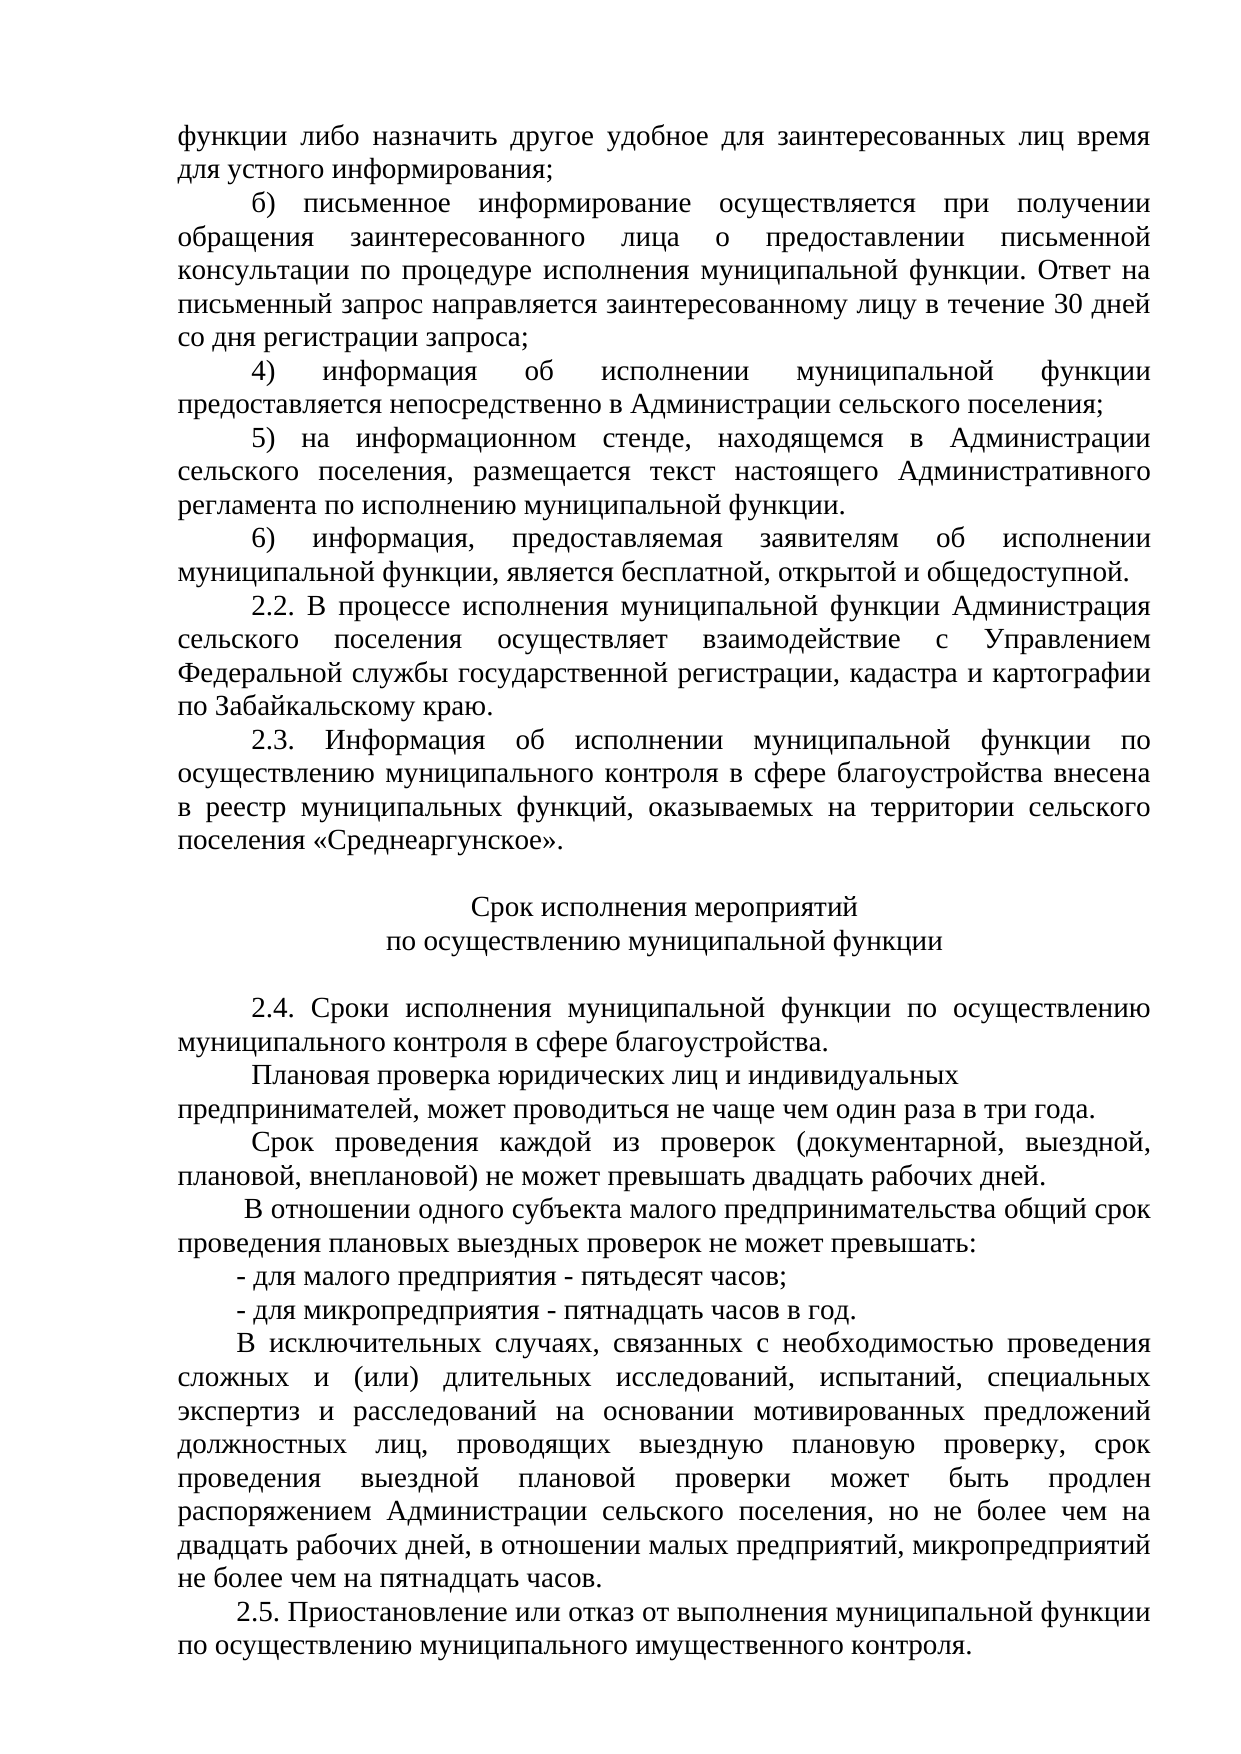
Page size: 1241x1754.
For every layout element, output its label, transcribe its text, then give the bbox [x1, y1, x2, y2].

text 2.2. В процессе исполнения муниципальной функции Администрация сельского поселения осуществляет взаимодействие с Управлением Федеральной службы государственной регистрации, кадастра и картографии по Забайкальскому краю. [177, 588, 1152, 722]
text 6) информация, предоставляемая заявителям об исполнении муниципальной функции, является бесплатной, открытой и общедоступной. [177, 521, 1152, 588]
text В отношении одного субъекта малого предпринимательства общий срок проведения плановых выездных проверок не может превышать: [177, 1191, 1152, 1258]
text - для микропредприятия - пятнадцать часов в год. [177, 1292, 1152, 1326]
text Срок исполнения мероприятий [177, 889, 1152, 923]
text б) письменное информирование осуществляется при получении обращения заинтересованного лица о предоставлении письменной консультации по процедуре исполнения муниципальной функции. Ответ на письменный запрос направляется заинтересованному лицу в течение 30 дней со дня регистрации запроса; [177, 185, 1152, 353]
text 4) информация об исполнении муниципальной функции предоставляется непосредственно в Администрации сельского поселения; [177, 353, 1152, 420]
text 2.5. Приостановление или отказ от выполнения муниципальной функции по осуществлению муниципального имущественного контроля. [177, 1594, 1152, 1661]
text 2.4. Сроки исполнения муниципальной функции по осуществлению муниципального контроля в сфере благоустройства. [177, 990, 1152, 1057]
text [177, 118, 1152, 185]
text - для малого предприятия - пятьдесят часов; [177, 1258, 1152, 1292]
text Плановая проверка юридических лиц и индивидуальных предпринимателей, может проводиться не чаще чем один раза в три года. [177, 1057, 1152, 1124]
text 2.3. Информация об исполнении муниципальной функции по осуществлению муниципального контроля в сфере благоустройства внесена в реестр муниципальных функций, оказываемых на территории сельского поселения «Среднеаргунское». [177, 722, 1152, 856]
text В исключительных случаях, связанных с необходимостью проведения сложных и (или) длительных исследований, испытаний, специальных экспертиз и расследований на основании мотивированных предложений должностных лиц, проводящих выездную плановую проверку, срок проведения выездной плановой проверки может быть продлен распоряжением Администрации сельского поселения, но не более чем на двадцать рабочих дней, в отношении малых предприятий, микропредприятий не более чем на пятнадцать часов. [177, 1326, 1152, 1594]
text по осуществлению муниципальной функции [177, 923, 1152, 957]
text 5) на информационном стенде, находящемся в Администрации сельского поселения, размещается текст настоящего Административного регламента по исполнению муниципальной функции. [177, 420, 1152, 521]
text Срок проведения каждой из проверок (документарной, выездной, плановой, внеплановой) не может превышать двадцать рабочих дней. [177, 1124, 1152, 1191]
